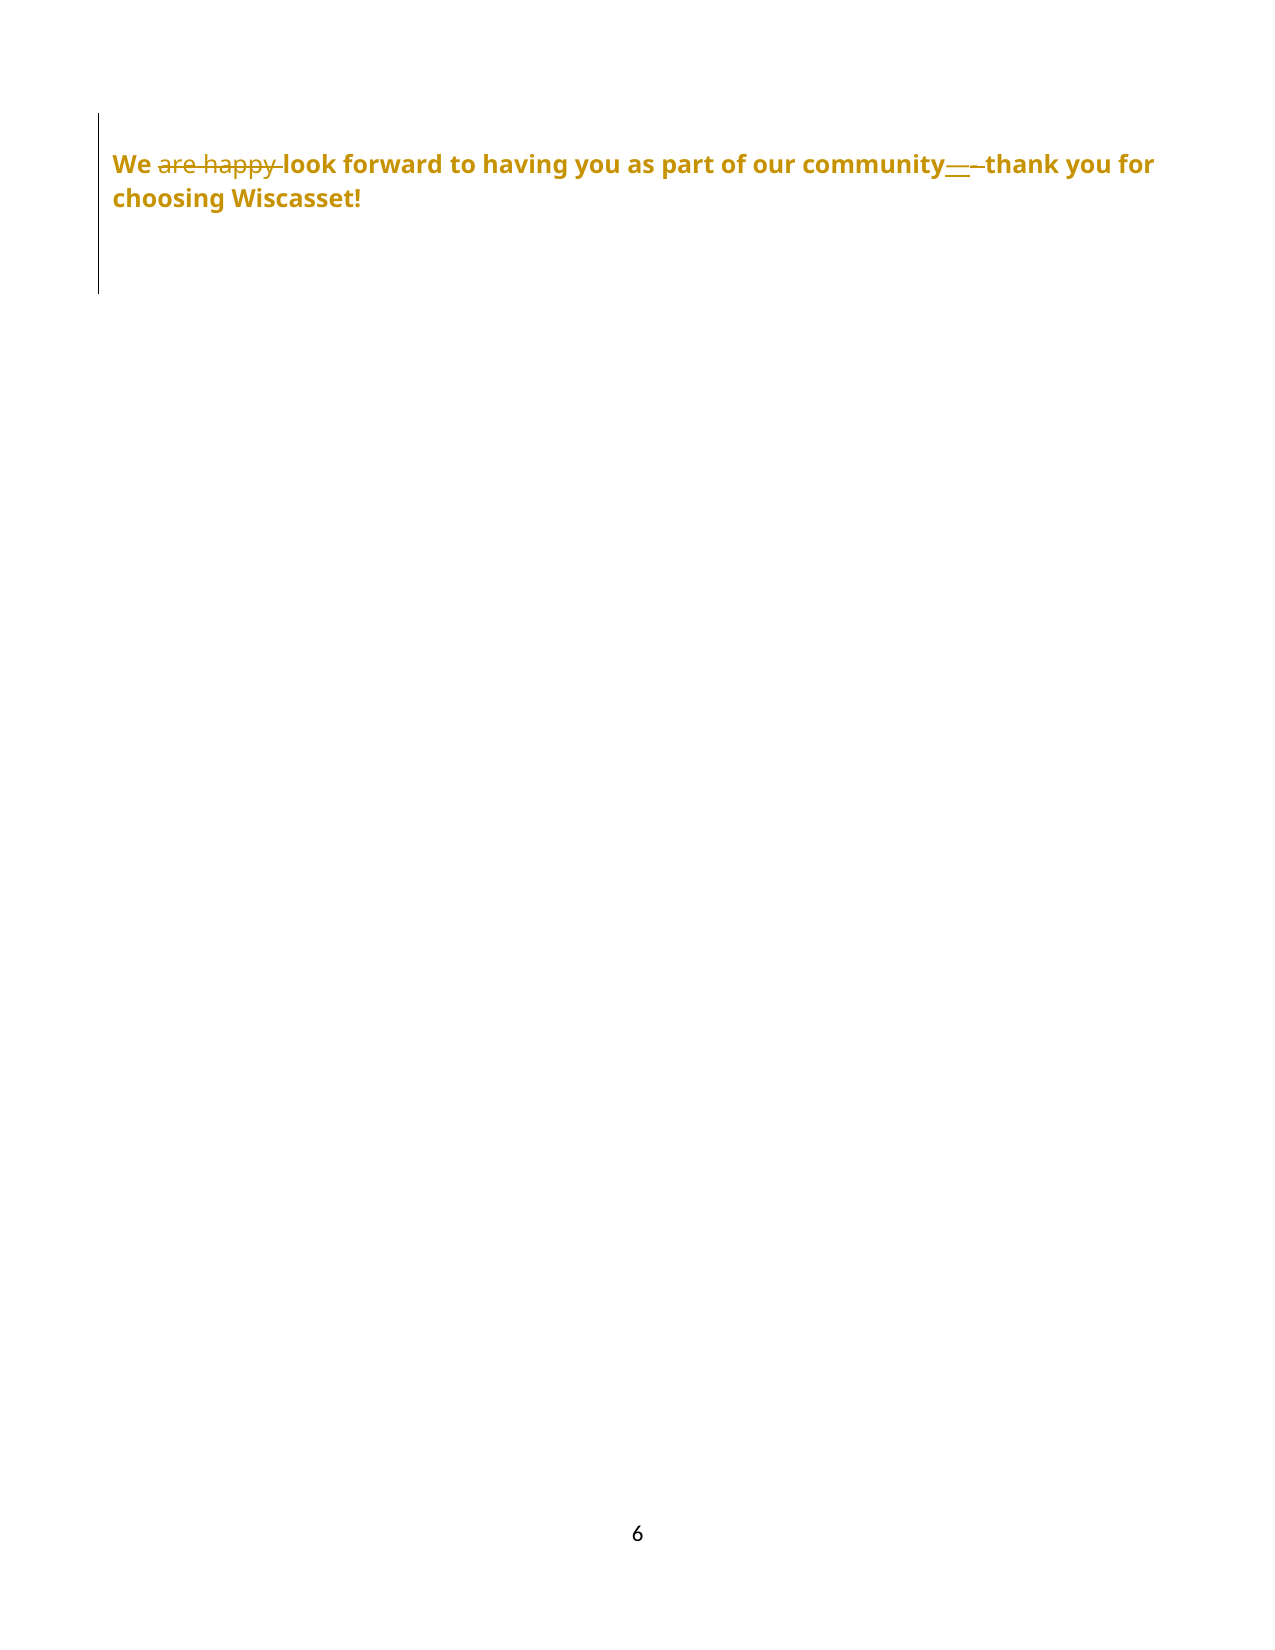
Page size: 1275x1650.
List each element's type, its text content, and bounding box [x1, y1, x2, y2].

text We look forward to having you as part of our communitythank you for choosing Wiscasset! [112, 147, 1162, 215]
